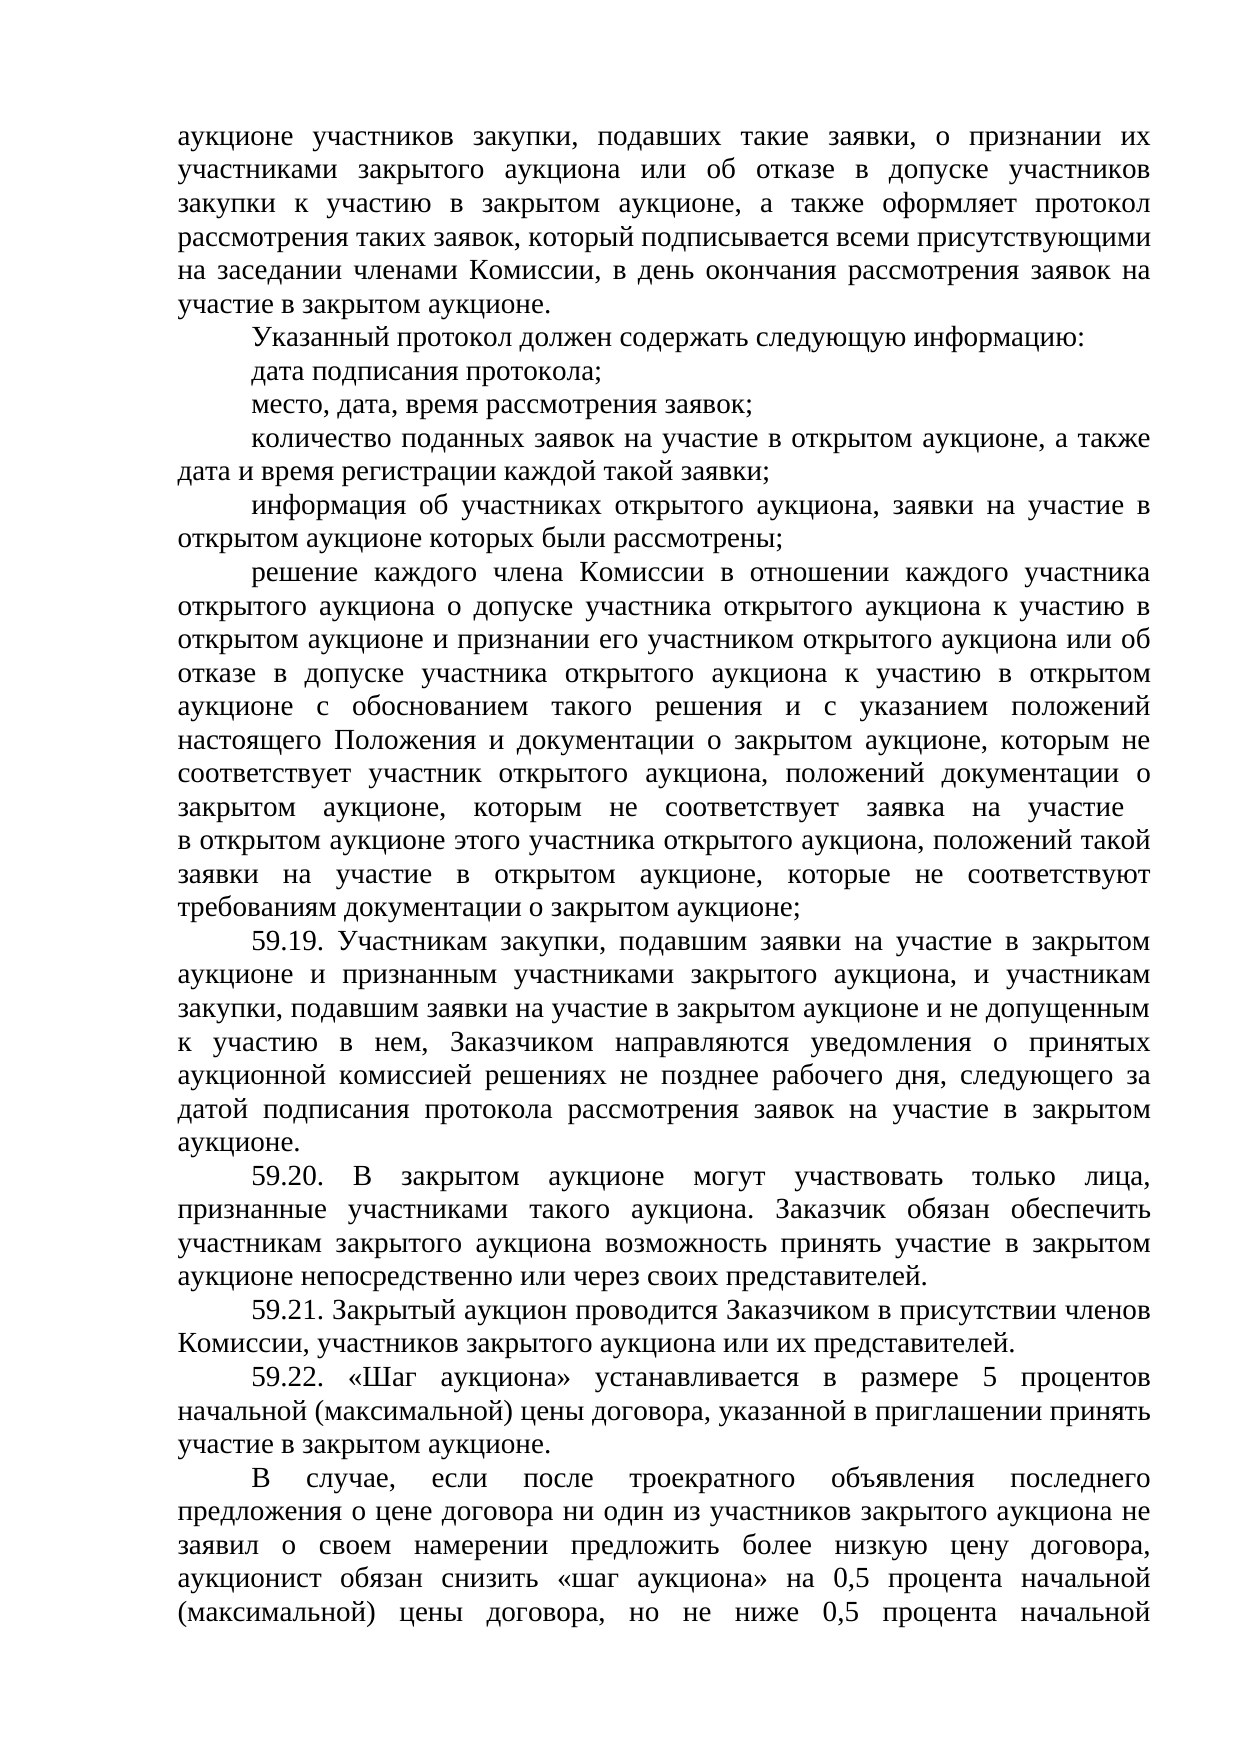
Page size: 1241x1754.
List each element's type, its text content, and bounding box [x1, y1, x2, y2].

text Указанный протокол должен содержать следующую информацию: [177, 319, 1152, 353]
text 59.19. Участникам закупки, подавшим заявки на участие в закрытом аукционе и признанным участниками закрытого аукциона, и участникам закупки, подавшим заявки на участие в закрытом аукционе и не допущенным к участию в нем, Заказчиком направляются уведомления о принятых аукционной комиссией решениях не позднее рабочего дня, следующего за датой подписания протокола рассмотрения заявок на участие в закрытом аукционе. [177, 923, 1152, 1158]
text информация об участниках открытого аукциона, заявки на участие в открытом аукционе которых были рассмотрены; [177, 487, 1152, 554]
text 59.21. Закрытый аукцион проводится Заказчиком в присутствии членов Комиссии, участников закрытого аукциона или их представителей. [177, 1292, 1152, 1359]
text место, дата, время рассмотрения заявок; [177, 386, 1152, 420]
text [177, 118, 1152, 319]
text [177, 1460, 1152, 1627]
text 59.22. «Шаг аукциона» устанавливается в размере 5 процентов начальной (максимальной) цены договора, указанной в приглашении принять участие в закрытом аукционе. [177, 1359, 1152, 1460]
text решение каждого члена Комиссии в отношении каждого участника открытого аукциона о допуске участника открытого аукциона к участию в открытом аукционе и признании его участником открытого аукциона или об отказе в допуске участника открытого аукциона к участию в открытом аукционе с обоснованием такого решения и с указанием положений настоящего Положения и документации о закрытом аукционе, которым не соответствует участник открытого аукциона, положений документации о закрытом аукционе, которым не соответствует заявка на участие в открытом аукционе этого участника открытого аукциона, положений такой заявки на участие в открытом аукционе, которые не соответствуют требованиям документации о закрытом аукционе; [177, 554, 1152, 923]
text 59.20. В закрытом аукционе могут участвовать только лица, признанные участниками такого аукциона. Заказчик обязан обеспечить участникам закрытого аукциона возможность принять участие в закрытом аукционе непосредственно или через своих представителей. [177, 1158, 1152, 1292]
text количество поданных заявок на участие в открытом аукционе, а также дата и время регистрации каждой такой заявки; [177, 420, 1152, 487]
text дата подписания протокола; [177, 353, 1152, 386]
